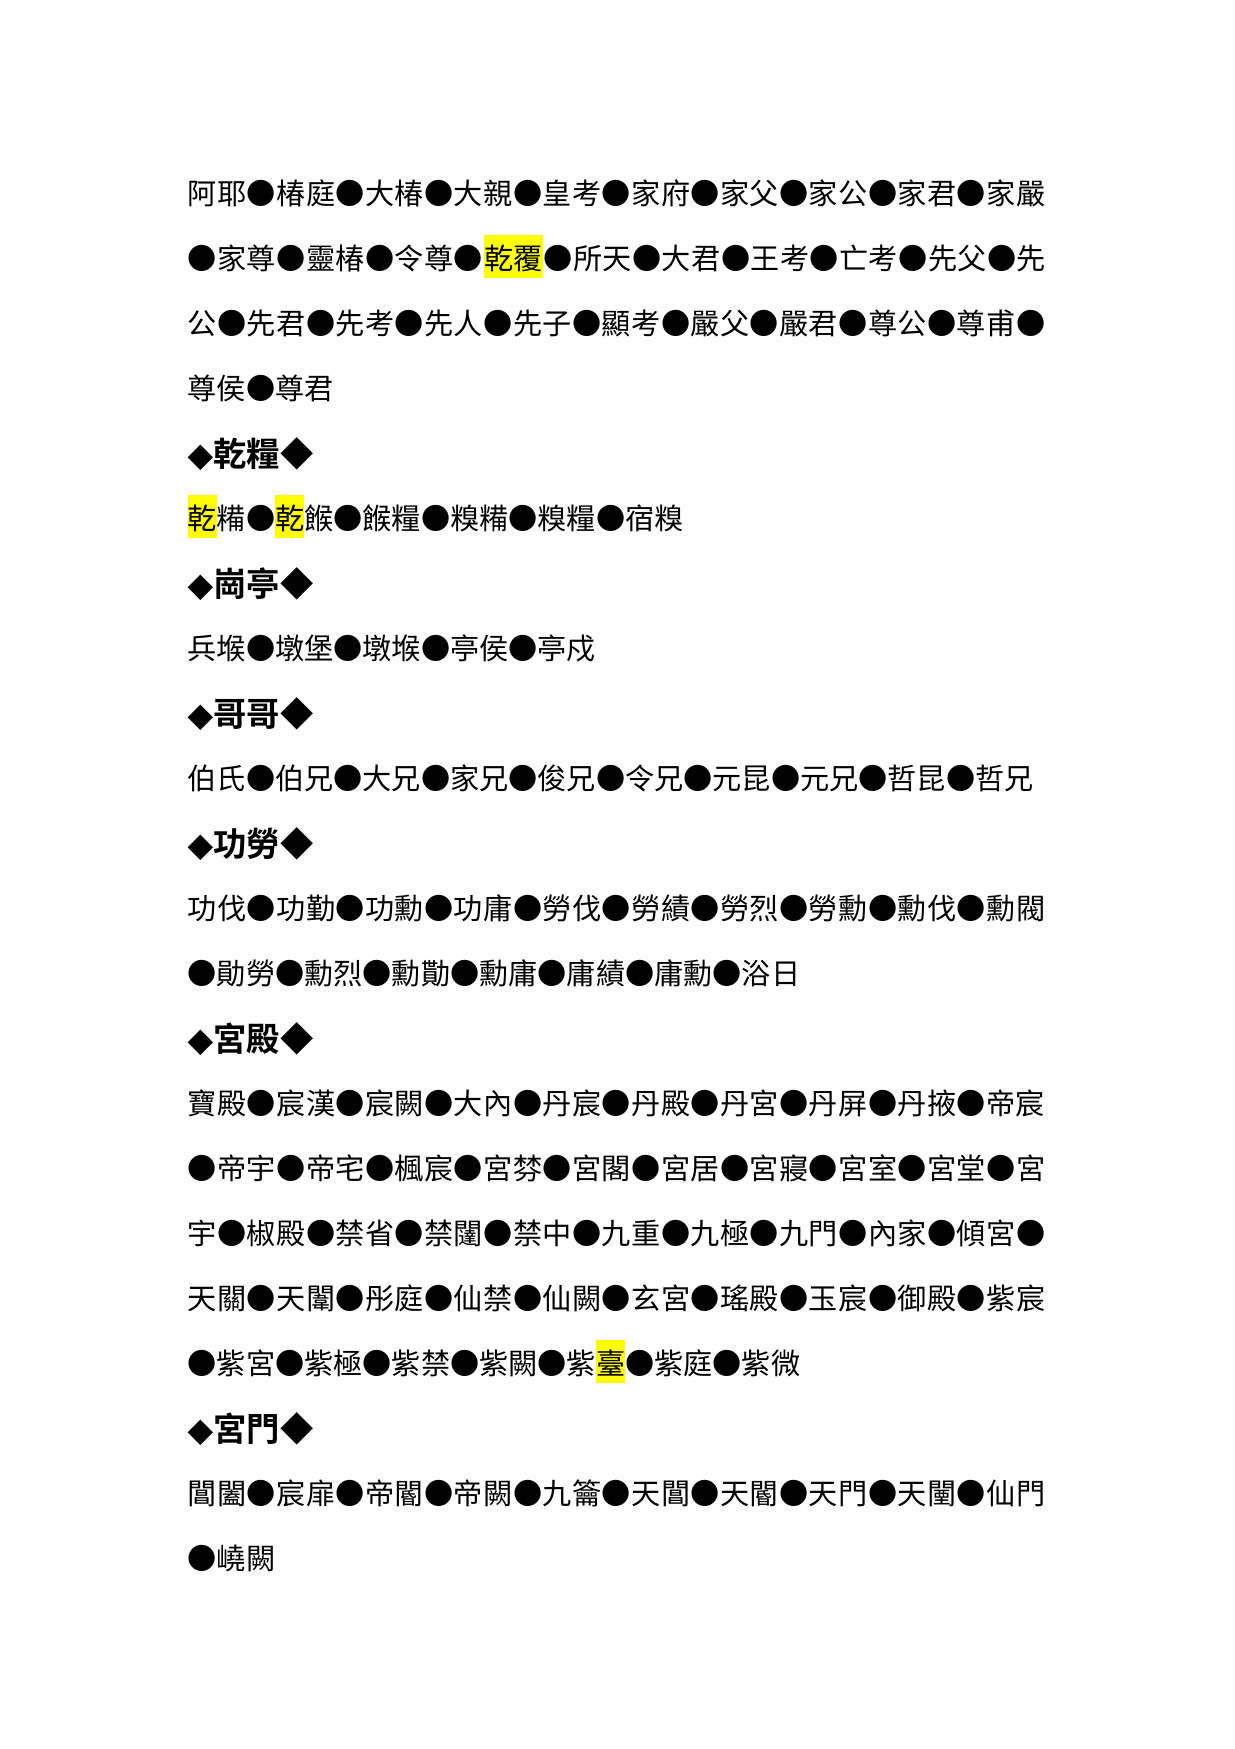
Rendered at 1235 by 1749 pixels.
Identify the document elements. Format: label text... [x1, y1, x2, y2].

text 寶殿●宸漢●宸闕●大內●丹宸●丹殿●丹宮●丹屏●丹掖●帝宸●帝宇●帝宅●楓宸●宮棼●宮閣●宮居●宮寢●宮室●宮堂●宮宇●椒殿●禁省●禁闥●禁中●九重●九極●九門●內家●傾宮●天關●天闈●彤庭●仙禁●仙闕●玄宮●瑤殿●玉宸●御殿●紫宸●紫宮●紫極●紫禁●紫闕●紫臺●紫庭●紫微 [187, 1069, 1047, 1394]
text 阿耶●椿庭●大椿●大親●皇考●家府●家父●家公●家君●家嚴●家尊●靈椿●令尊●乾覆●所天●大君●王考●亡考●先父●先公●先君●先考●先人●先子●顯考●嚴父●嚴君●尊公●尊甫●尊侯●尊君 [187, 159, 1047, 419]
text ◆宮殿◆ [187, 1004, 1047, 1069]
text 閶闔●宸扉●帝閽●帝闕●九籥●天閶●天閽●天門●天闉●仙門●嶢闕 [187, 1459, 1047, 1589]
text ◆崗亭◆ [187, 549, 1047, 614]
text ◆乾糧◆ [187, 419, 1047, 484]
text 伯氏●伯兄●大兄●家兄●俊兄●令兄●元昆●元兄●哲昆●哲兄 [187, 744, 1047, 809]
text ◆哥哥◆ [187, 679, 1047, 744]
text ◆宮門◆ [187, 1394, 1047, 1459]
text 兵堠●墩堡●墩堠●亭侯●亭戍 [187, 614, 1047, 679]
text 功伐●功勤●功勳●功庸●勞伐●勞績●勞烈●勞勳●勳伐●勳閥●勛勞●勳烈●勳勩●勳庸●庸績●庸勳●浴日 [187, 874, 1047, 1004]
text 乾糒●乾餱●餱糧●糗糒●糗糧●宿糗 [187, 484, 1047, 549]
text ◆功勞◆ [187, 809, 1047, 874]
